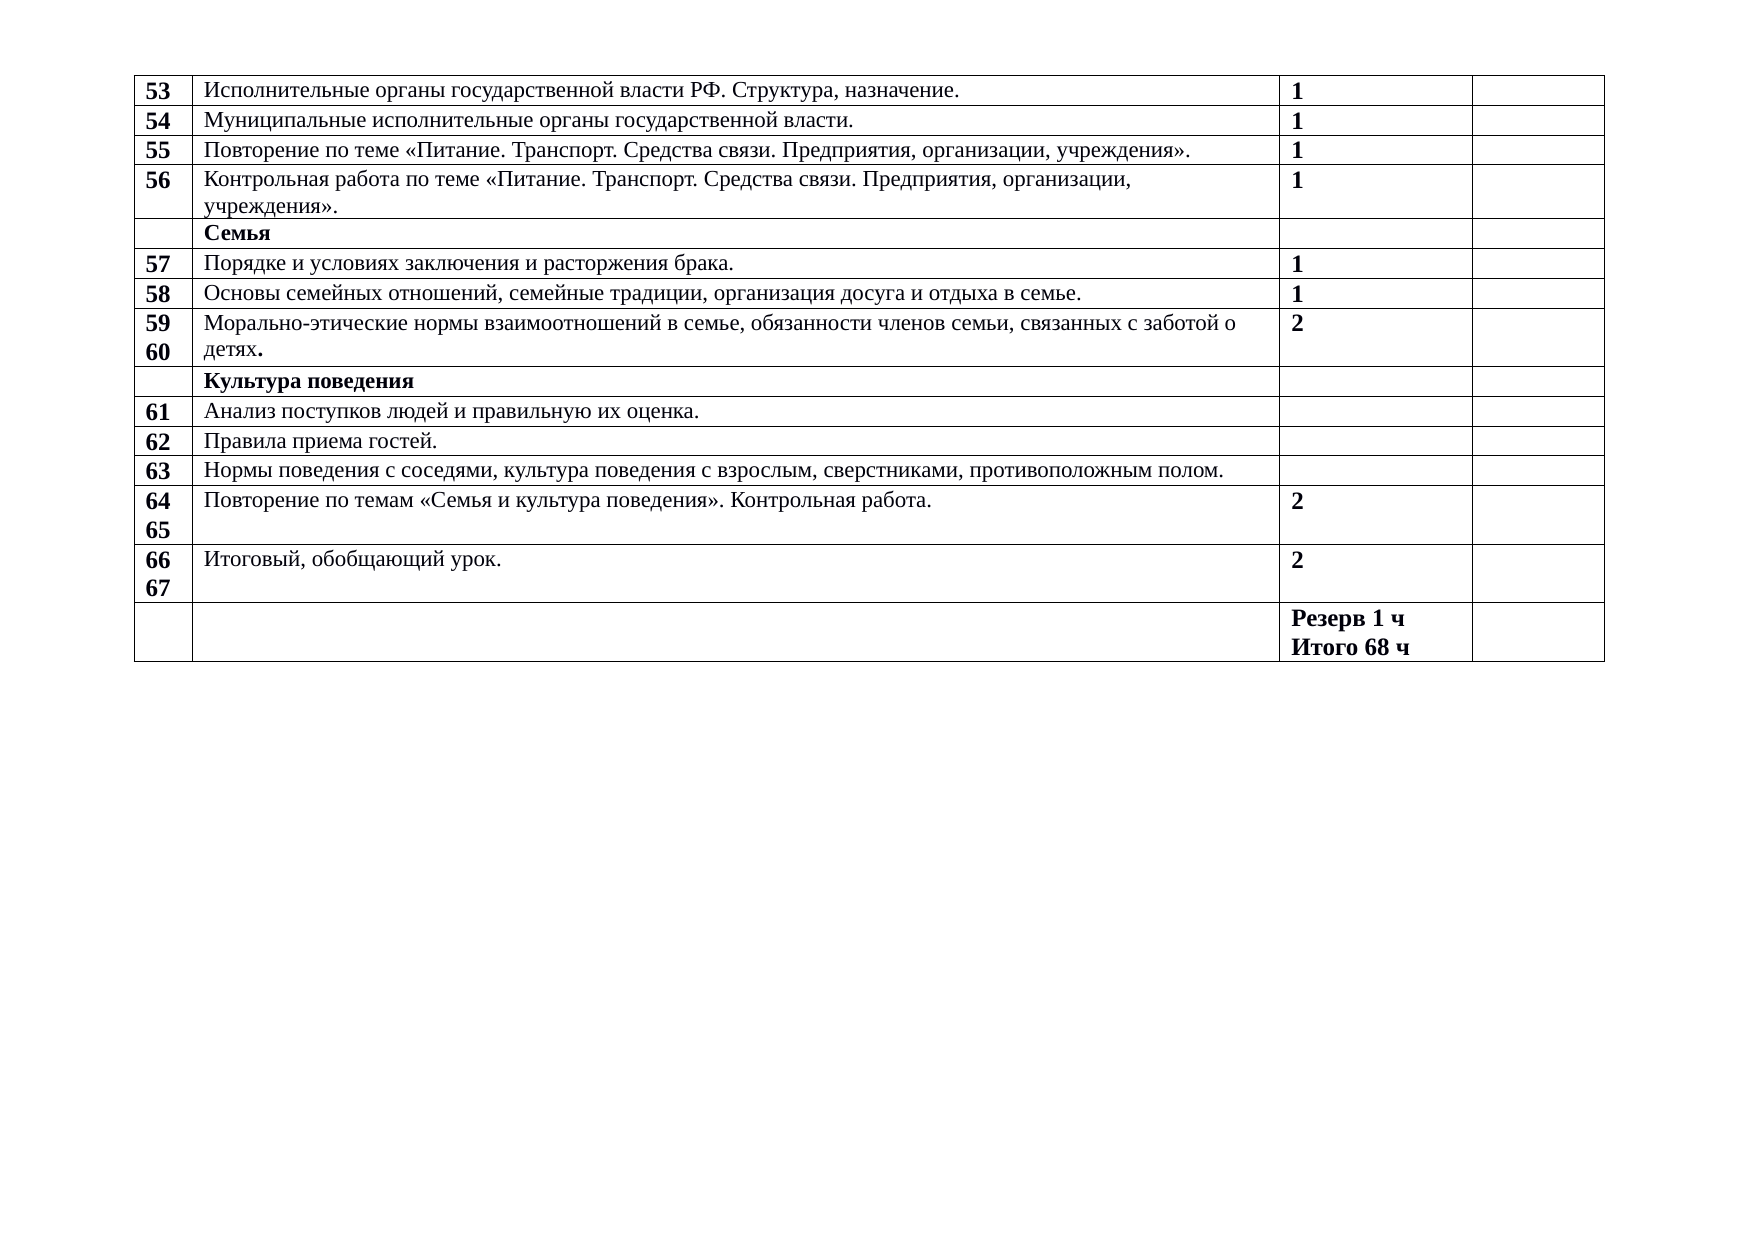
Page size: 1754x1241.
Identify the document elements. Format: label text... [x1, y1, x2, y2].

table_cell 56 [135, 165, 192, 218]
table_cell Муниципальные исполнительные органы государственной власти. [193, 106, 1279, 134]
table_cell Семья [193, 219, 1279, 248]
table_cell 59 60 [135, 309, 192, 366]
table_cell Повторение по темам «Семья и культура поведения». Контрольная работа. [193, 486, 1279, 544]
table_cell 54 [135, 106, 192, 134]
table_cell 1 [1280, 106, 1472, 134]
table_cell [1473, 136, 1604, 164]
table_cell [1473, 165, 1604, 218]
table_cell [1473, 279, 1604, 307]
table_cell Правила приема гостей. [193, 427, 1279, 455]
table_cell 64 65 [135, 486, 192, 544]
table_cell Порядке и условиях заключения и расторжения брака. [193, 249, 1279, 278]
table_cell 1 [1280, 165, 1472, 218]
table_cell [1280, 367, 1472, 396]
table_cell 2 [1280, 545, 1472, 602]
table_cell [1473, 249, 1604, 278]
table_cell 53 [135, 76, 192, 105]
table_cell [1473, 76, 1604, 105]
table_cell [1473, 397, 1604, 426]
table_cell Итоговый, обобщающий урок. [193, 545, 1279, 602]
table_cell [1280, 427, 1472, 455]
table_cell [135, 367, 192, 396]
table_cell 57 [135, 249, 192, 278]
table_cell Анализ поступков людей и правильную их оценка. [193, 397, 1279, 426]
table_cell [193, 603, 1279, 661]
table_cell [1280, 219, 1472, 248]
table_cell [1473, 427, 1604, 455]
table_cell [135, 603, 192, 661]
table_cell [1473, 219, 1604, 248]
table_cell [135, 219, 192, 248]
table_cell 63 [135, 456, 192, 485]
table_cell Исполнительные органы государственной власти РФ. Структура, назначение. [193, 76, 1279, 105]
table_cell 58 [135, 279, 192, 307]
table_cell 62 [135, 427, 192, 455]
table_cell Морально-этические нормы взаимоотношений в семье, обязанности членов семьи, связанных с заботой о детях. [193, 309, 1279, 366]
table_cell [1473, 545, 1604, 602]
table_cell 1 [1280, 279, 1472, 307]
table_cell 66 67 [135, 545, 192, 602]
table_cell Культура поведения [193, 367, 1279, 396]
table_cell 1 [1280, 249, 1472, 278]
table_cell 61 [135, 397, 192, 426]
table_cell [1473, 456, 1604, 485]
table_cell [1473, 486, 1604, 544]
table_cell Нормы поведения с соседями, культура поведения с взрослым, сверстниками, противоположным полом. [193, 456, 1279, 485]
table_cell Основы семейных отношений, семейные традиции, организация досуга и отдыха в семье. [193, 279, 1279, 307]
table_cell [1473, 309, 1604, 366]
table_cell [1280, 456, 1472, 485]
table_cell 1 [1280, 76, 1472, 105]
table_cell Повторение по теме «Питание. Транспорт. Средства связи. Предприятия, организации, учреждения». [193, 136, 1279, 164]
table_cell 55 [135, 136, 192, 164]
table_cell [1280, 397, 1472, 426]
table_cell 2 [1280, 486, 1472, 544]
table_cell [1473, 367, 1604, 396]
table_cell Резерв 1 ч Итого 68 ч [1280, 603, 1472, 661]
table_cell Контрольная работа по теме «Питание. Транспорт. Средства связи. Предприятия, организации, учреждения». [193, 165, 1279, 218]
table_cell 1 [1280, 136, 1472, 164]
table_cell [1473, 603, 1604, 661]
table_cell 2 [1280, 309, 1472, 366]
table_cell [1473, 106, 1604, 134]
